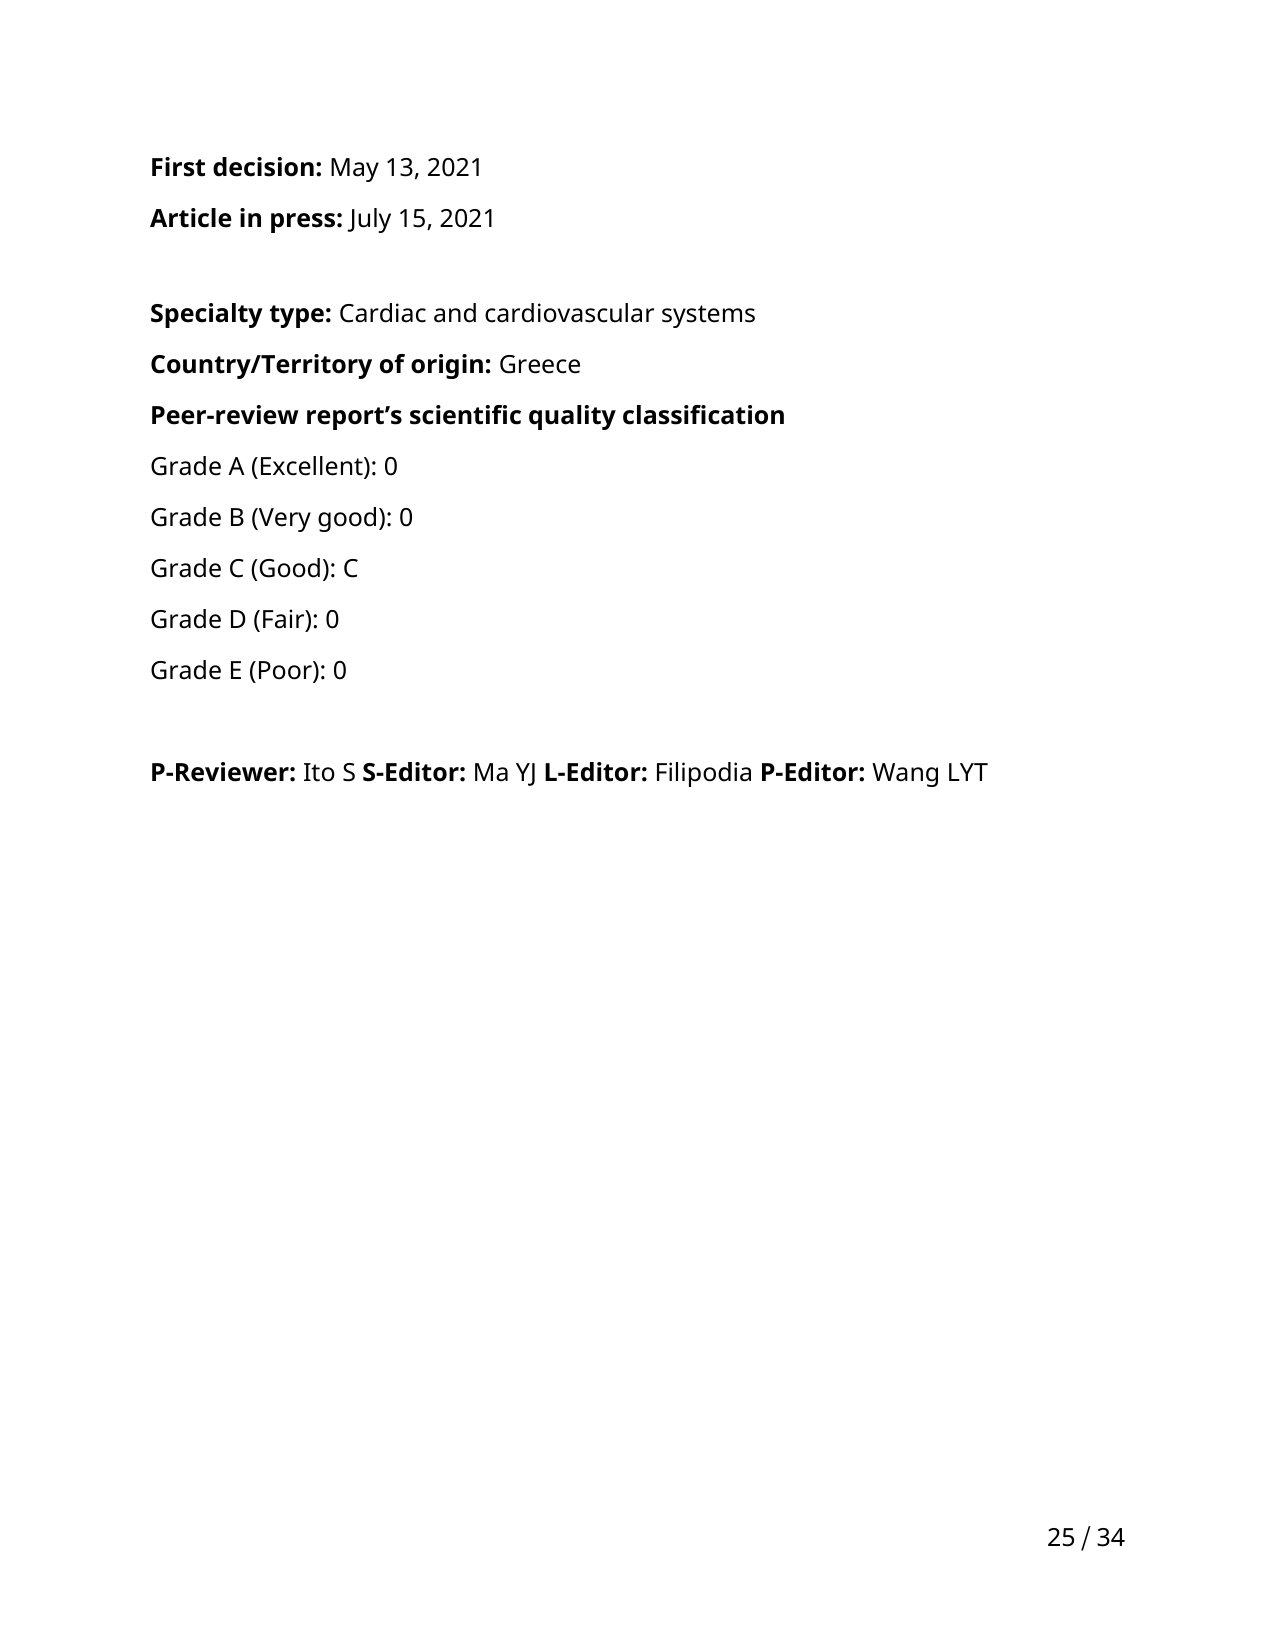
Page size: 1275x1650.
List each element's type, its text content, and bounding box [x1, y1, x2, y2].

text P-Reviewer: Ito S S-Editor: Ma YJ L-Editor: Filipodia P-Editor: Wang LYT [150, 754, 1125, 789]
text Grade B (Very good): 0 [150, 499, 1125, 533]
text Country/Territory of origin: Greece [150, 346, 1125, 380]
text Grade D (Fair): 0 [150, 601, 1125, 636]
text Grade E (Poor): 0 [150, 652, 1125, 687]
text First decision: May 13, 2021 [150, 150, 1125, 184]
text Grade A (Excellent): 0 [150, 448, 1125, 482]
text Grade C (Good): C [150, 550, 1125, 584]
text Peer-review report’s scientific quality classification [150, 397, 1125, 431]
text Specialty type: Cardiac and cardiovascular systems [150, 295, 1125, 329]
text Article in press: July 15, 2021 [150, 201, 1125, 235]
